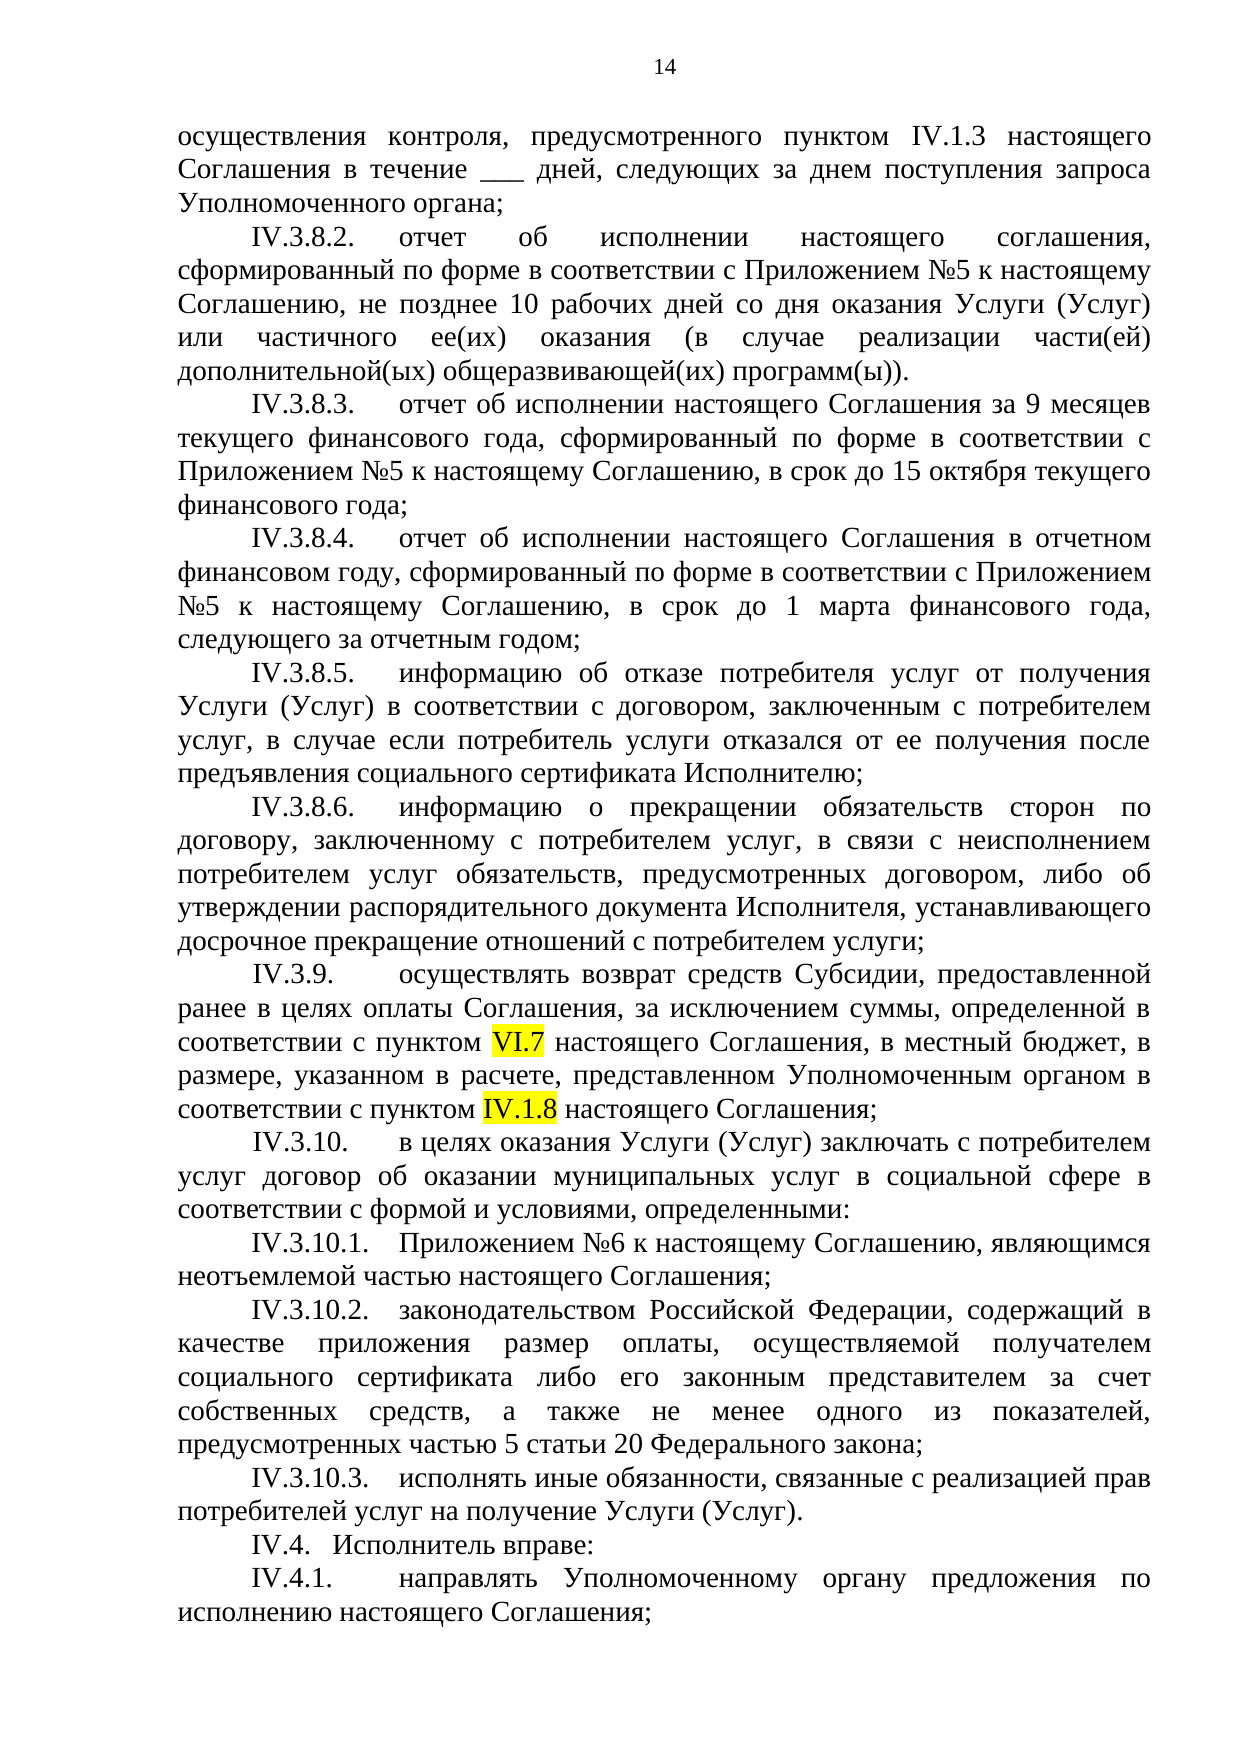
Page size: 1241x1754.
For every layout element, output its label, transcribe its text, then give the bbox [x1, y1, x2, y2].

list информацию об отказе потребителя услуг от получения Услуги (Услуг) в соответствии с договором, заключенным с потребителем услуг, в случае если потребитель услуги отказался от ее получения после предъявления социального сертификата Исполнителю; [177, 655, 1152, 789]
list законодательством Российской Федерации, содержащий в качестве приложения размер оплаты, осуществляемой получателем социального сертификата либо его законным представителем за счет собственных средств, а также не менее одного из показателей, предусмотренных частью 5 статьи 20 Федерального закона; [177, 1292, 1152, 1460]
list информацию о прекращении обязательств сторон по договору, заключенному с потребителем услуг, в связи с неисполнением потребителем услуг обязательств, предусмотренных договором, либо об утверждении распорядительного документа Исполнителя, устанавливающего досрочное прекращение отношений с потребителем услуги; [177, 789, 1152, 957]
list направлять Уполномоченному органу предложения по исполнению настоящего Соглашения; [177, 1560, 1152, 1627]
list в целях оказания Услуги (Услуг) заключать с потребителем услуг договор об оказании муниципальных услуг в социальной сфере в соответствии с формой и условиями, определенными: [177, 1124, 1152, 1225]
list Приложением №6 к настоящему Соглашению, являющимся неотъемлемой частью настоящего Соглашения; [177, 1225, 1152, 1292]
list отчет об исполнении настоящего Соглашения в отчетном финансовом году, сформированный по форме в соответствии с Приложением №5 к настоящему Соглашению, в срок до 1 марта финансового года, следующего за отчетным годом; [177, 521, 1152, 655]
list осуществлять возврат средств Субсидии, предоставленной ранее в целях оплаты Соглашения, за исключением суммы, определенной в соответствии с пунктом 6.7 настоящего Соглашения, в местный бюджет, в размере, указанном в расчете, представленном Уполномоченным органом в соответствии с пунктом 4.1.8 настоящего Соглашения; [177, 957, 1152, 1124]
list отчет об исполнении настоящего Соглашения за 9 месяцев текущего финансового года, сформированный по форме в соответствии с Приложением №5 к настоящему Соглашению, в срок до 15 октября текущего финансового года; [177, 386, 1152, 521]
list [177, 118, 1152, 219]
list отчет об исполнении настоящего соглашения, сформированный по форме в соответствии с Приложением №5 к настоящему Соглашению, не позднее 10 рабочих дней со дня оказания Услуги (Услуг) или частичного ее(их) оказания (в случае реализации части(ей) дополнительной(ых) общеразвивающей(их) программ(ы)). [177, 219, 1152, 386]
list Исполнитель вправе: [177, 1527, 1152, 1560]
list исполнять иные обязанности, связанные с реализацией прав потребителей услуг на получение Услуги (Услуг). [177, 1460, 1152, 1527]
